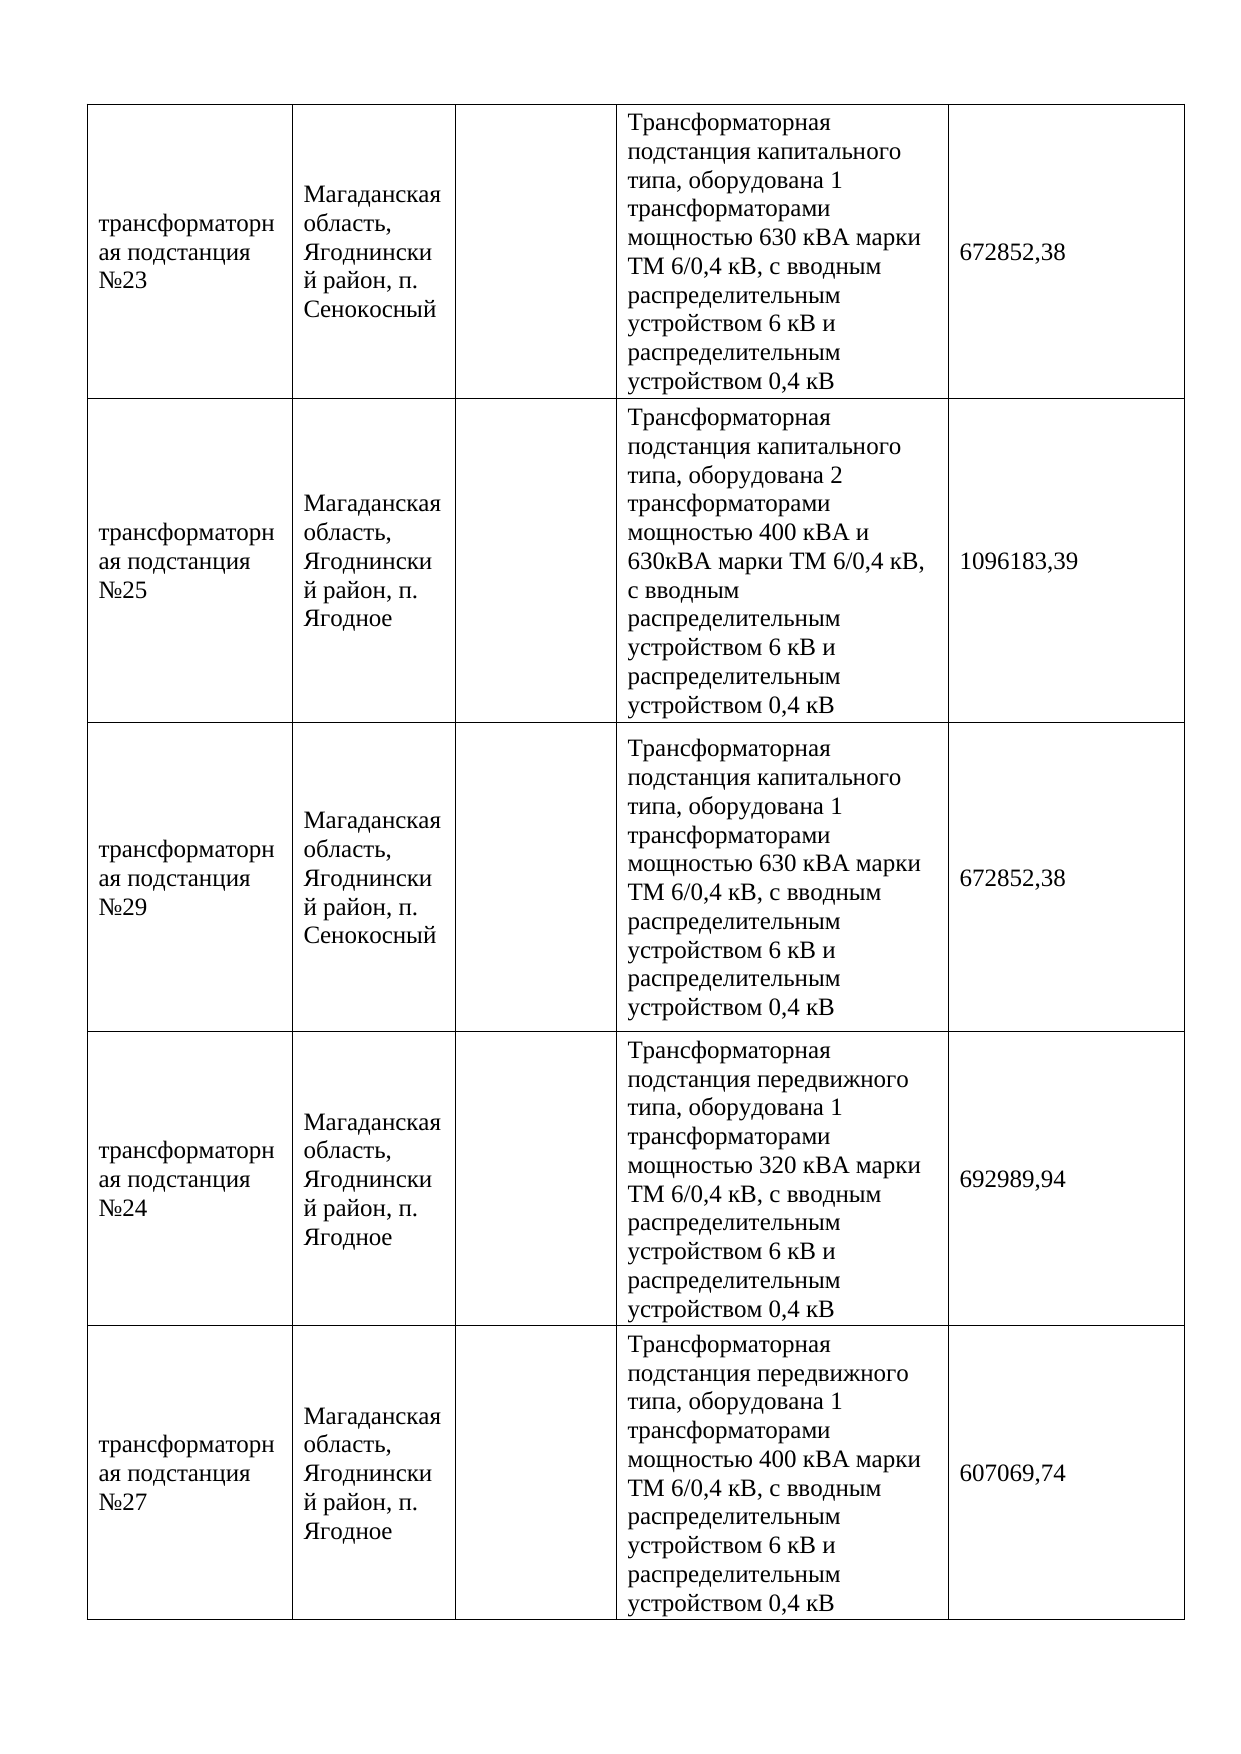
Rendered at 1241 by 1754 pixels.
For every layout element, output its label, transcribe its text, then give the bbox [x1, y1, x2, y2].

table_cell Трансформаторная подстанция передвижного типа, оборудована 1 трансформаторами мощностью 320 кВА марки ТМ 6/0,4 кВ, с вводным распределительным устройством 6 кВ и распределительным устройством 0,4 кВ [617, 1032, 948, 1325]
table_cell [456, 1326, 616, 1619]
table_cell трансформаторная подстанция №27 [88, 1326, 292, 1619]
table_cell 672852,38 [949, 105, 1184, 397]
table_cell Магаданская область, Ягоднинский район, п. Ягодное [293, 1032, 455, 1325]
table_cell Трансформаторная подстанция капитального типа, оборудована 2 трансформаторами мощностью 400 кВА и 630кВА марки ТМ 6/0,4 кВ, с вводным распределительным устройством 6 кВ и распределительным устройством 0,4 кВ [617, 399, 948, 722]
table_cell [456, 723, 616, 1031]
table_cell Магаданская область, Ягоднинский район, п. Сенокосный [293, 723, 455, 1031]
table_cell трансформаторная подстанция №23 [88, 105, 292, 397]
table_cell [456, 399, 616, 722]
table_cell Трансформаторная подстанция капитального типа, оборудована 1 трансформаторами мощностью 630 кВА марки ТМ 6/0,4 кВ, с вводным распределительным устройством 6 кВ и распределительным устройством 0,4 кВ [617, 723, 948, 1031]
table_cell 1096183,39 [949, 399, 1184, 722]
table_cell трансформаторная подстанция №24 [88, 1032, 292, 1325]
table_cell Трансформаторная подстанция передвижного типа, оборудована 1 трансформаторами мощностью 400 кВА марки ТМ 6/0,4 кВ, с вводным распределительным устройством 6 кВ и распределительным устройством 0,4 кВ [617, 1326, 948, 1619]
table_cell 692989,94 [949, 1032, 1184, 1325]
table_cell [456, 1032, 616, 1325]
table_cell [456, 105, 616, 397]
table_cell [293, 1326, 455, 1619]
table_cell Трансформаторная подстанция капитального типа, оборудована 1 трансформаторами мощностью 630 кВА марки ТМ 6/0,4 кВ, с вводным распределительным устройством 6 кВ и распределительным устройством 0,4 кВ [617, 105, 948, 397]
table_cell 672852,38 [949, 723, 1184, 1031]
table_cell трансформаторная подстанция №29 [88, 723, 292, 1031]
table_cell 607069,74 [949, 1326, 1184, 1619]
table_cell Магаданская область, Ягоднинский район, п. Сенокосный [293, 105, 455, 397]
table_cell трансформаторная подстанция №25 [88, 399, 292, 722]
table_cell Магаданская область, Ягоднинский район, п. Ягодное [293, 399, 455, 722]
